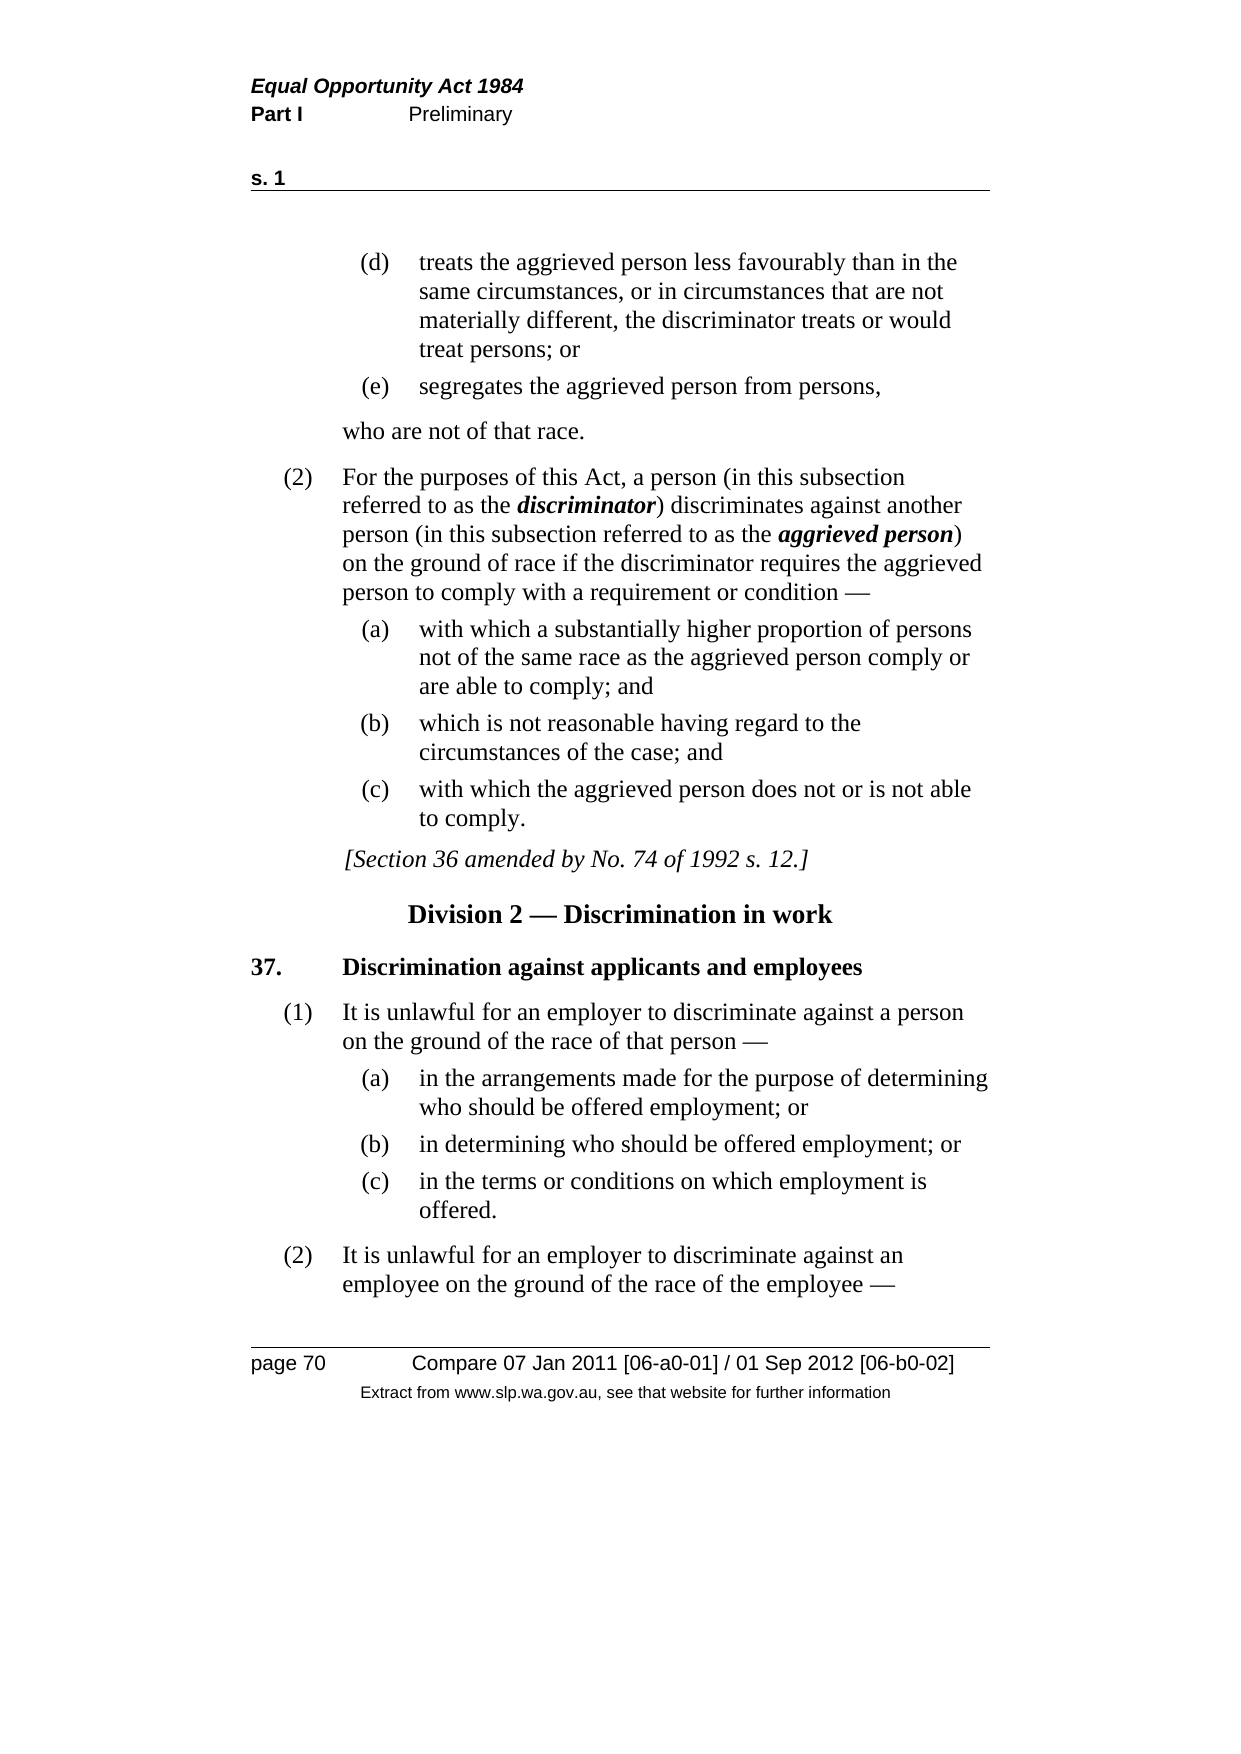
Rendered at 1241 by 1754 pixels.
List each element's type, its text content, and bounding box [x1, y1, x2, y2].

text who are not of that race. [251, 416, 990, 445]
text (2) It is unlawful for an employer to discriminate against an employee on the ground of the race of the employee — [251, 1240, 990, 1298]
subtitle Division 2 — Discrimination in work [251, 898, 990, 929]
text (c) with which the aggrieved person does not or is not able to comply. [251, 774, 990, 832]
text (d) treats the aggrieved person less favourably than in the same circumstances, or in circumstances that are not materially different, the discriminator treats or would treat persons; or [251, 247, 990, 362]
text (b) in determining who should be offered employment; or [251, 1129, 990, 1158]
text (c) in the terms or conditions on which employment is offered. [251, 1166, 990, 1224]
subtitle 37. Discrimination against applicants and employees [251, 952, 990, 981]
text (a) with which a substantially higher proportion of persons not of the same race as the aggrieved person comply or are able to comply; and [251, 614, 990, 700]
text (1) It is unlawful for an employer to discriminate against a person on the ground of the race of that person — [251, 997, 990, 1055]
text (e) segregates the aggrieved person from persons, [251, 371, 990, 399]
text [Section 36 amended by No. 74 of 1992 s. 12.] [251, 844, 990, 873]
text (2) For the purposes of this Act, a person (in this subsection referred to as the discriminator) discriminates against another person (in this subsection referred to as the aggrieved person) on the ground of race if the discriminator requires the aggrieved person to comply with a requirement or condition — [251, 462, 990, 605]
text (b) which is not reasonable having regard to the circumstances of the case; and [251, 708, 990, 766]
text (a) in the arrangements made for the purpose of determining who should be offered employment; or [251, 1063, 990, 1121]
